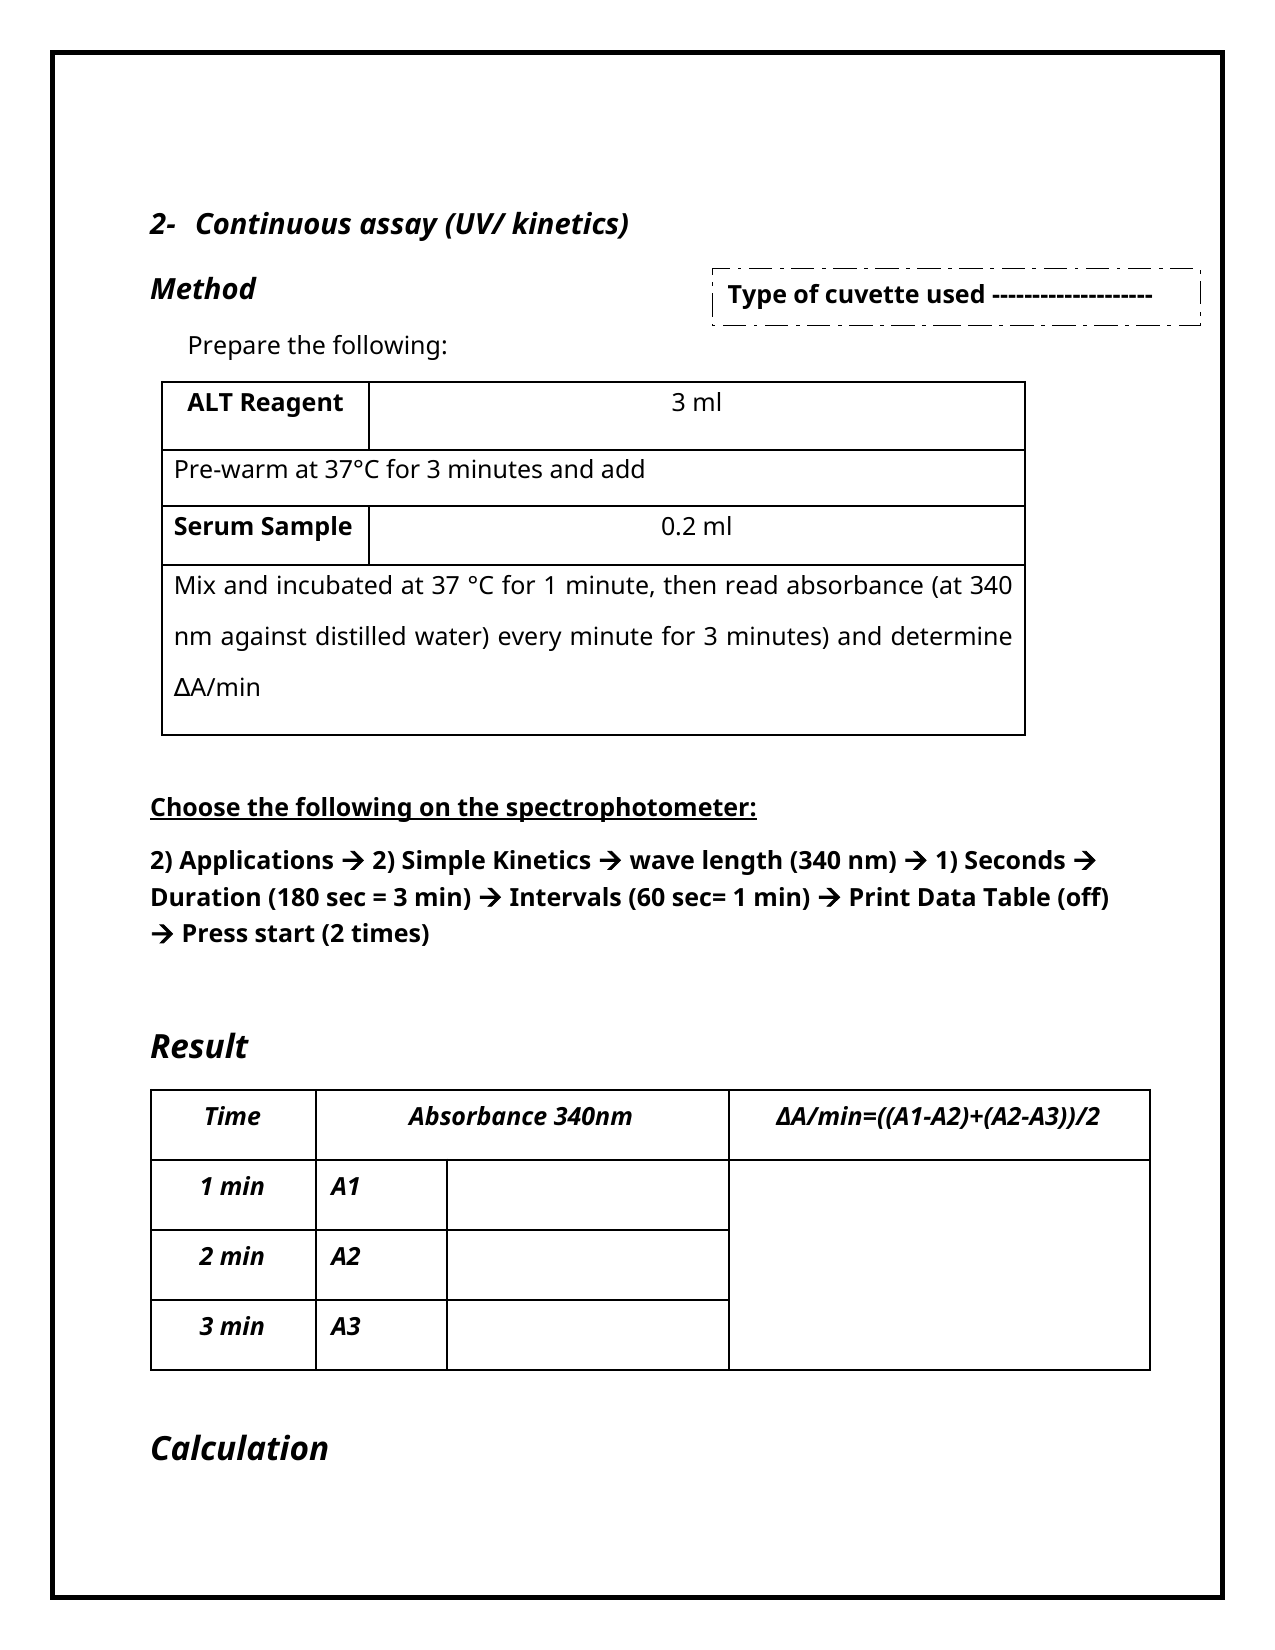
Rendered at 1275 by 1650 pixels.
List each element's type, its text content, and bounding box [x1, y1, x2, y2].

table_cell A3 [317, 1301, 446, 1369]
table_cell A1 [317, 1161, 446, 1229]
text Prepare the following: [187, 327, 1125, 361]
table_header ΔA/min=((A1-A2)+(A2-A3))/2 [730, 1091, 1149, 1158]
table_cell 2 min [152, 1231, 315, 1299]
table_cell [448, 1231, 728, 1299]
table_cell [448, 1301, 728, 1369]
table_cell 3 min [152, 1301, 315, 1369]
table_cell [730, 1161, 1149, 1369]
text Calculation [150, 1424, 1125, 1470]
table_header ALT Reagent [163, 383, 368, 448]
table_cell [448, 1161, 728, 1229]
text Result [150, 1023, 1125, 1068]
table_cell Mix and incubated at 37 °C for 1 minute, then read absorbance (at 340 nm against distilled water) every minute for 3 minutes) and determine ∆A/min [163, 566, 1024, 734]
table_cell Serum Sample [163, 507, 368, 564]
table_cell 1 min [152, 1161, 315, 1229]
text Method [150, 268, 1125, 308]
table_header Absorbance 340nm [317, 1091, 728, 1158]
table_cell A2 [317, 1231, 446, 1299]
text Choose the following on the spectrophotometer: [150, 789, 1125, 823]
text 2) Applications 2) Simple Kinetics wave length (340 nm) 1) Seconds Duration (180 sec = 3 min) Intervals (60 sec= 1 min) Print Data Table (off) Press start (2 times) [150, 843, 1125, 950]
table_cell 0.2 ml [370, 507, 1024, 564]
text 2- Continuous assay (UV/ kinetics) [150, 203, 1125, 243]
table_header Time [152, 1091, 315, 1158]
table_header 3 ml [370, 383, 1024, 448]
table_cell Pre-warm at 37°C for 3 minutes and add [163, 451, 1024, 505]
